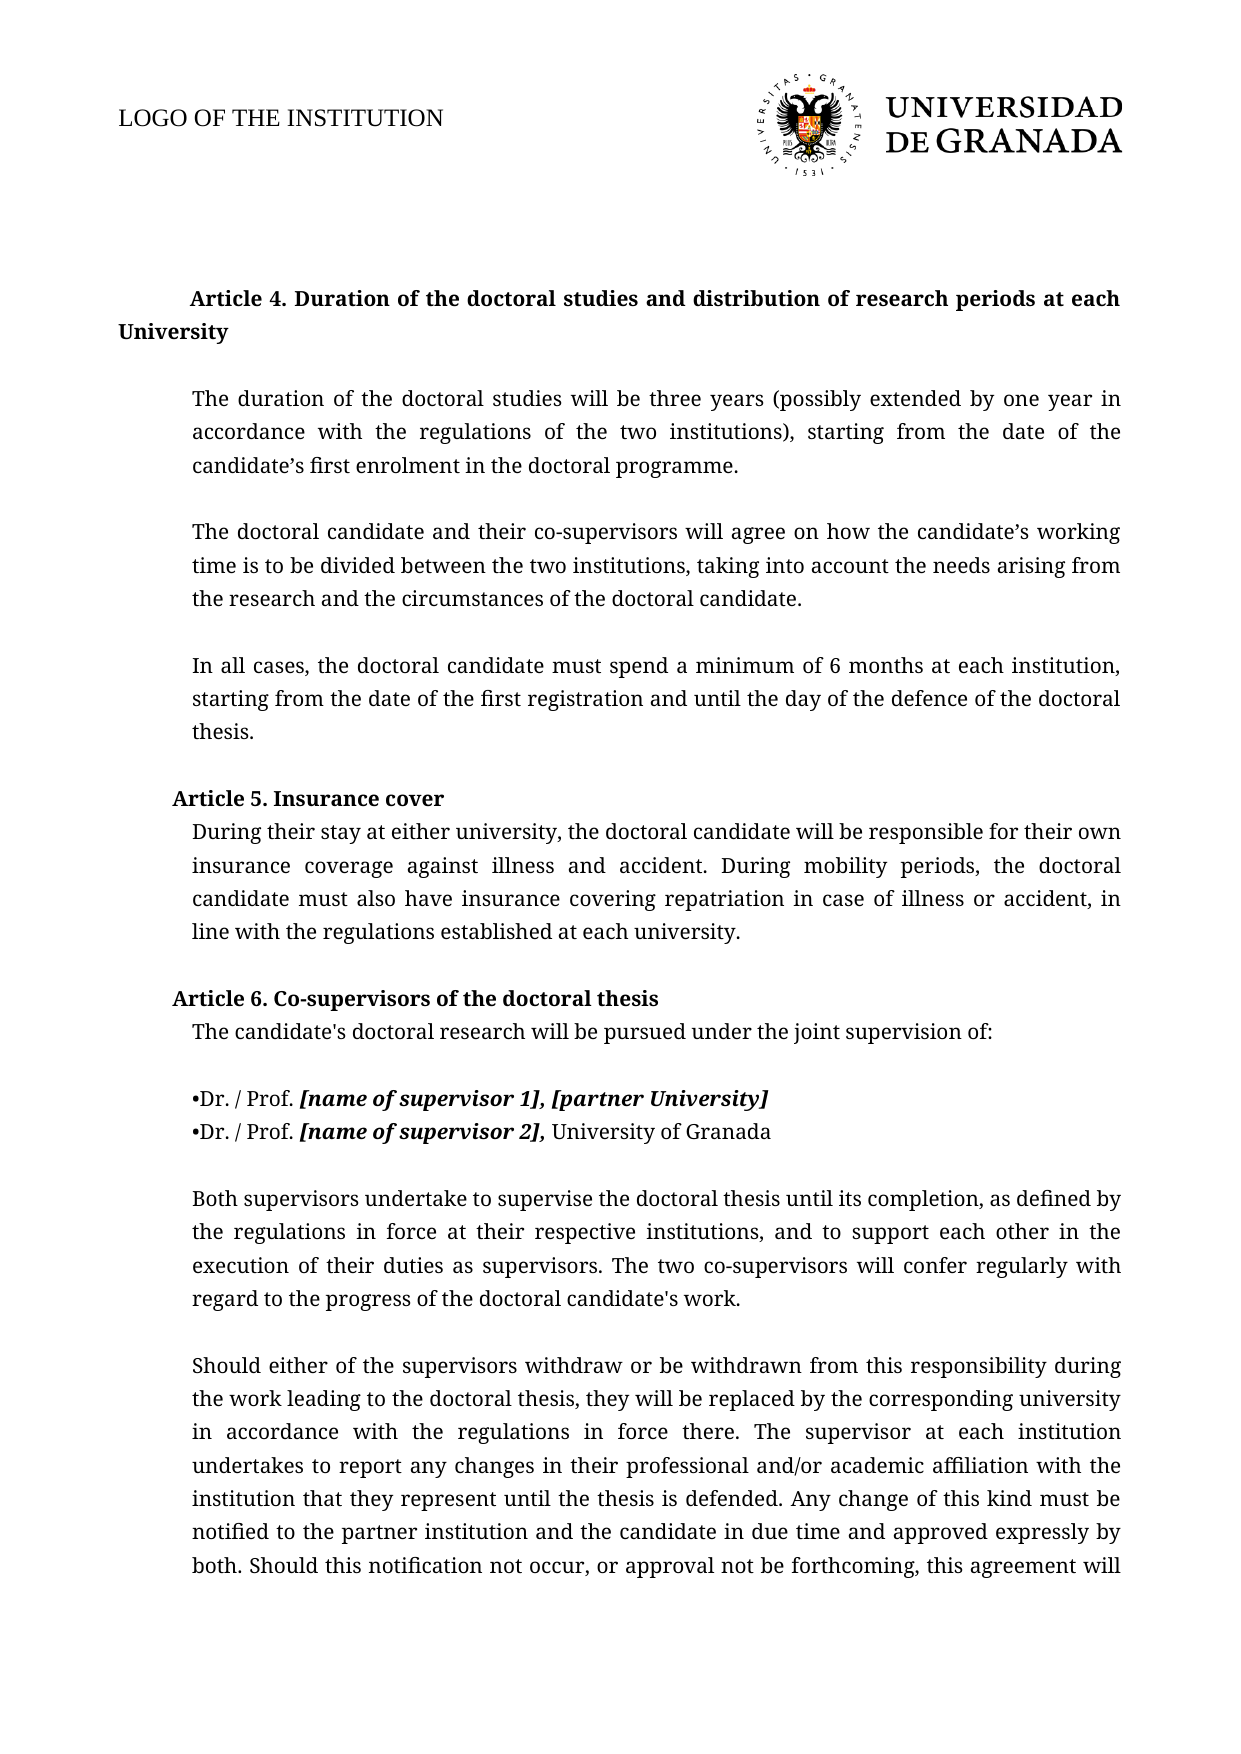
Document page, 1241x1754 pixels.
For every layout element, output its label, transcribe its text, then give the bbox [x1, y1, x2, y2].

picture [757, 74, 1123, 176]
text The duration of the doctoral studies will be three years (possibly extended by one year in accordance with the regulations of the two institutions), starting from the date of the candidate’s first enrolment in the doctoral programme. [192, 380, 1122, 480]
text In all cases, the doctoral candidate must spend a minimum of 6 months at each institution, starting from the date of the first registration and until the day of the defence of the doctoral thesis. [192, 646, 1122, 746]
text Both supervisors undertake to supervise the doctoral thesis until its completion, as defined by the regulations in force at their respective institutions, and to support each other in the execution of their duties as supervisors. The two co-supervisors will confer regularly with regard to the progress of the doctoral candidate's work. [192, 1180, 1122, 1313]
text The candidate's doctoral research will be pursued under the joint supervision of: [192, 1013, 1122, 1046]
text •Dr. / Prof. [name of supervisor 2], University of Granada [192, 1113, 1122, 1146]
text •Dr. / Prof. [name of supervisor 1], [partner University] [192, 1080, 1122, 1113]
text Article 5. Insurance cover [118, 780, 1122, 813]
text During their stay at either university, the doctoral candidate will be responsible for their own insurance coverage against illness and accident. During mobility periods, the doctoral candidate must also have insurance covering repatriation in case of illness or accident, in line with the regulations established at each university. [192, 813, 1122, 946]
text The doctoral candidate and their co-supervisors will agree on how the candidate’s working time is to be divided between the two institutions, taking into account the needs arising from the research and the circumstances of the doctoral candidate. [192, 513, 1122, 613]
text Article 4. Duration of the doctoral studies and distribution of research periods at each University [118, 280, 1122, 346]
text Article 6. Co-supervisors of the doctoral thesis [118, 980, 1122, 1013]
